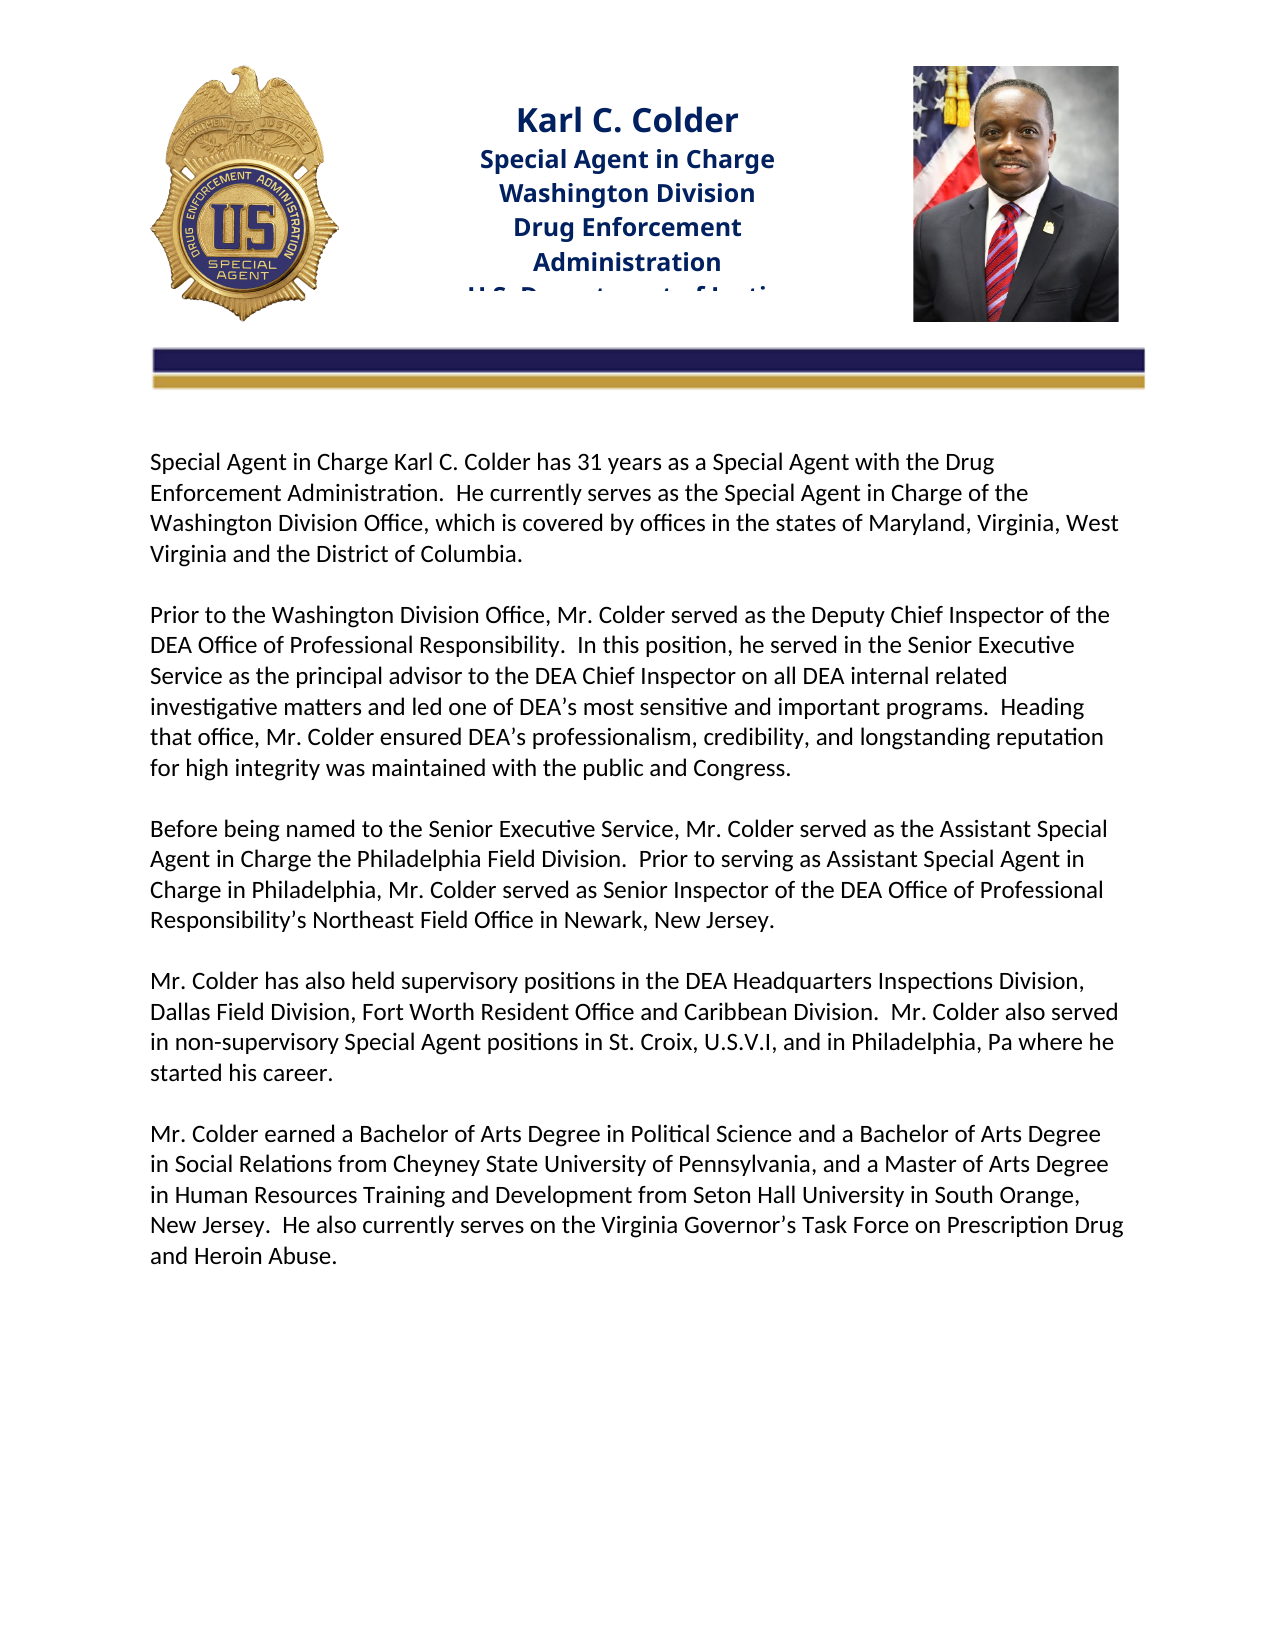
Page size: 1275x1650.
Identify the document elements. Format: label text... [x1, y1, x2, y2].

text Before being named to the Senior Executive Service, Mr. Colder served as the Assistant Special Agent in Charge the Philadelphia Field Division. Prior to serving as Assistant Special Agent in Charge in Philadelphia, Mr. Colder served as Senior Inspector of the DEA Office of Professional Responsibility’s Northeast Field Office in Newark, New Jersey. [150, 813, 1125, 935]
picture [913, 66, 1119, 322]
picture [150, 65, 339, 322]
text Mr. Colder has also held supervisory positions in the DEA Headquarters Inspections Division, Dallas Field Division, Fort Worth Resident Office and Caribbean Division. Mr. Colder also served in non-supervisory Special Agent positions in St. Croix, U.S.V.I, and in Philadelphia, Pa where he started his career. [150, 965, 1125, 1087]
text Special Agent in Charge Karl C. Colder has 31 years as a Special Agent with the Drug Enforcement Administration. He currently serves as the Special Agent in Charge of the Washington Division Office, which is covered by offices in the states of Maryland, Virginia, West Virginia and the District of Columbia. [150, 447, 1125, 569]
text Prior to the Washington Division Office, Mr. Colder served as the Deputy Chief Inspector of the DEA Office of Professional Responsibility. In this position, he served in the Senior Executive Service as the principal advisor to the DEA Chief Inspector on all DEA internal related investigative matters and led one of DEA’s most sensitive and important programs. Heading that office, Mr. Colder ensured DEA’s professionalism, credibility, and longstanding reputation for high integrity was maintained with the public and Congress. [150, 599, 1125, 782]
picture [150, 346, 1146, 394]
text Mr. Colder earned a Bachelor of Arts Degree in Political Science and a Bachelor of Arts Degree in Social Relations from Cheyney State University of Pennsylvania, and a Master of Arts Degree in Human Resources Training and Development from Seton Hall University in South Orange, New Jersey. He also currently serves on the Virginia Governor’s Task Force on Prescription Drug and Heroin Abuse. [150, 1118, 1125, 1271]
